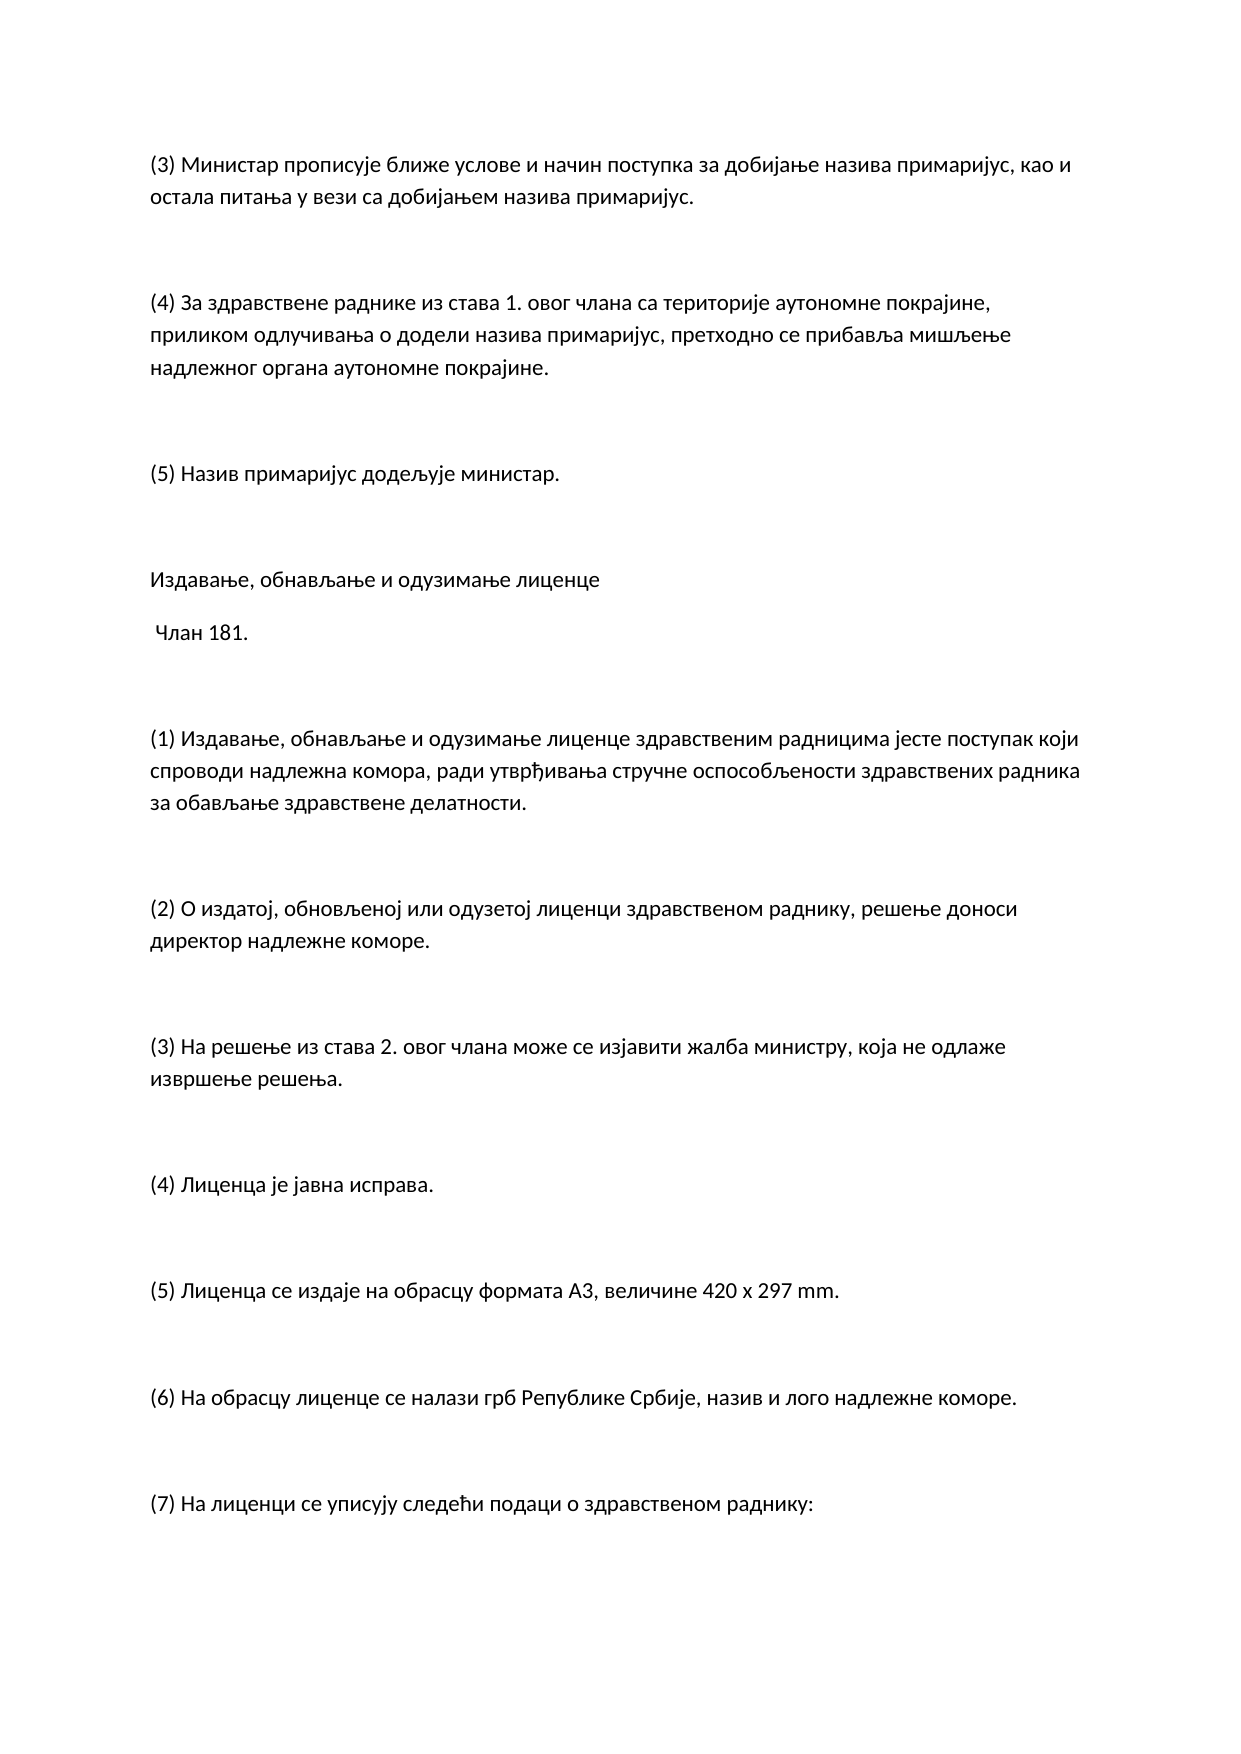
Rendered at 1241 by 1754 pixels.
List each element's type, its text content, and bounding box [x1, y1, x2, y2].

text (7) На лиценци се уписују следећи подаци о здравственом раднику: [150, 1489, 1090, 1517]
text (5) Лиценца се издаје на обрасцу формата А3, величине 420 x 297 mm. [150, 1277, 1090, 1305]
text (3) На решење из става 2. овог члана може се изјавити жалба министру, која не одлаже извршење решења. [150, 1032, 1090, 1093]
text Члан 181. [150, 618, 1090, 646]
text (4) Лиценца је јавна исправа. [150, 1171, 1090, 1199]
text (2) О издатој, обновљеној или одузетој лиценци здравственом раднику, решење доноси директор надлежне коморе. [150, 894, 1090, 954]
text (3) Министар прописује ближе услове и начин поступка за добијање назива примаријус, као и остала питања у вези са добијањем назива примаријус. [150, 150, 1090, 210]
text (1) Издавање, обнављање и одузимање лиценце здравственим радницима јесте поступак који спроводи надлежна комора, ради утврђивања стручне оспособљености здравствених радника за обављање здравствене делатности. [150, 724, 1090, 816]
text Издавање, обнављање и одузимање лиценце [150, 565, 1090, 593]
text (6) На обрасцу лиценце се налази грб Републике Србије, назив и лого надлежне коморе. [150, 1383, 1090, 1411]
text (4) За здравствене раднике из става 1. овог члана са територије аутономне покрајине, приликом одлучивања о додели назива примаријус, претходно се прибавља мишљење надлежног органа аутономне покрајине. [150, 288, 1090, 381]
text (5) Назив примаријус додељује министар. [150, 459, 1090, 487]
